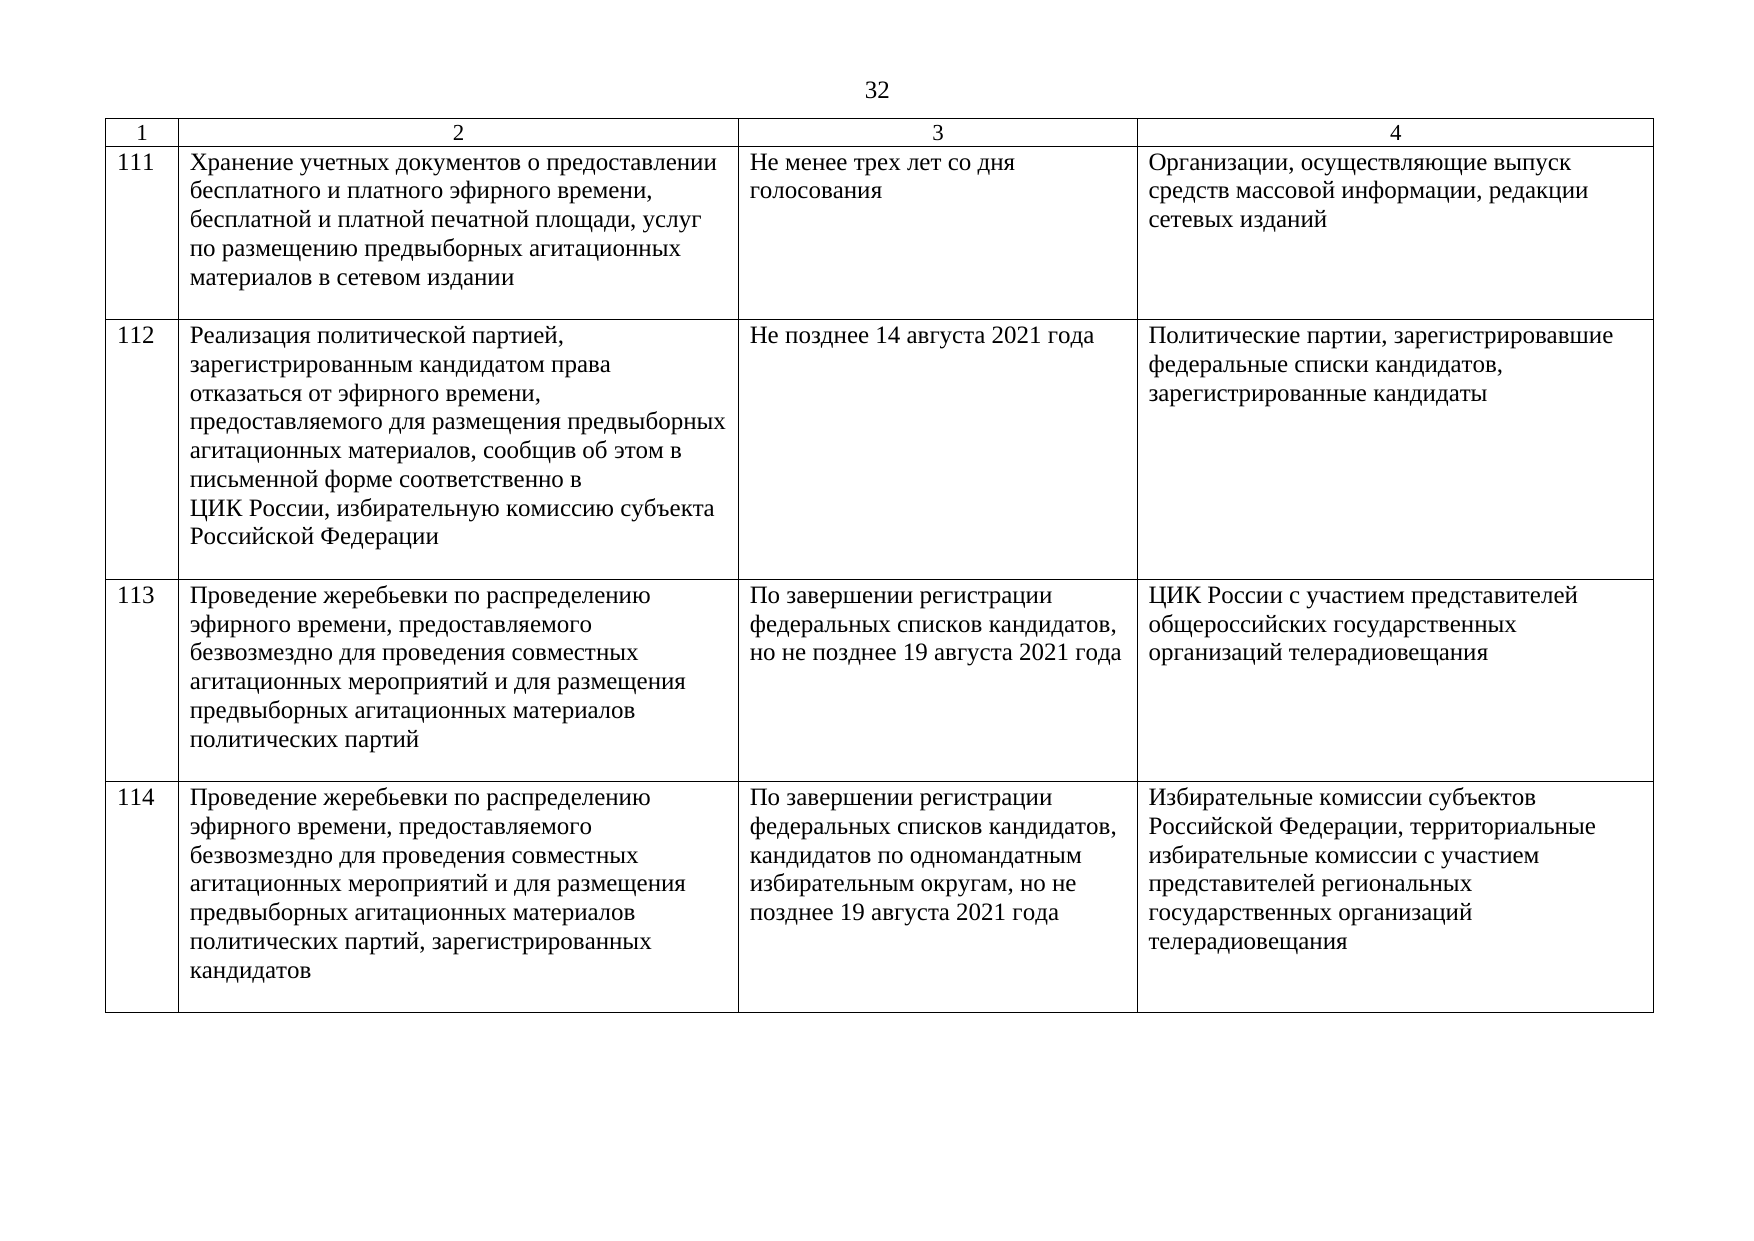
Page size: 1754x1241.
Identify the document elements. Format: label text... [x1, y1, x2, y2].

table_cell Реализация политической партией, зарегистрированным кандидатом права отказаться от эфирного времени, предоставляемого для размещения предвыборных агитационных материалов, сообщив об этом в письменной форме соответственно в ЦИК России, избирательную комиссию субъекта Российской Федерации [179, 320, 738, 579]
table_header 1 [106, 119, 178, 146]
table_cell ЦИК России с участием представителей общероссийских государственных организаций телерадиовещания [1138, 580, 1653, 781]
table_header 4 [1138, 119, 1653, 146]
table_cell [106, 320, 178, 579]
table_header 2 [179, 119, 738, 146]
table_cell Проведение жеребьевки по распределению эфирного времени, предоставляемого безвозмездно для проведения совместных агитационных мероприятий и для размещения предвыборных агитационных материалов политических партий, зарегистрированных кандидатов [179, 782, 738, 1012]
table_cell Не менее трех лет со дня голосования [739, 147, 1137, 319]
table_cell Не позднее 14 августа 2021 года [739, 320, 1137, 579]
table_cell Избирательные комиссии субъектов Российской Федерации, территориальные избирательные комиссии с участием представителей региональных государственных организаций телерадиовещания [1138, 782, 1653, 1012]
table_cell Политические партии, зарегистрировавшие федеральные списки кандидатов, зарегистрированные кандидаты [1138, 320, 1653, 579]
table_cell Организации, осуществляющие выпуск средств массовой информации, редакции сетевых изданий [1138, 147, 1653, 319]
table_cell [106, 147, 178, 319]
table_cell По завершении регистрации федеральных списков кандидатов, но не позднее 19 августа 2021 года [739, 580, 1137, 781]
table_cell [106, 782, 178, 1012]
table_cell Хранение учетных документов о предоставлении бесплатного и платного эфирного времени, бесплатной и платной печатной площади, услуг по размещению предвыборных агитационных материалов в сетевом издании [179, 147, 738, 319]
table_cell [106, 580, 178, 781]
table_header 3 [739, 119, 1137, 146]
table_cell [739, 782, 1137, 1012]
table_cell Проведение жеребьевки по распределению эфирного времени, предоставляемого безвозмездно для проведения совместных агитационных мероприятий и для размещения предвыборных агитационных материалов политических партий [179, 580, 738, 781]
